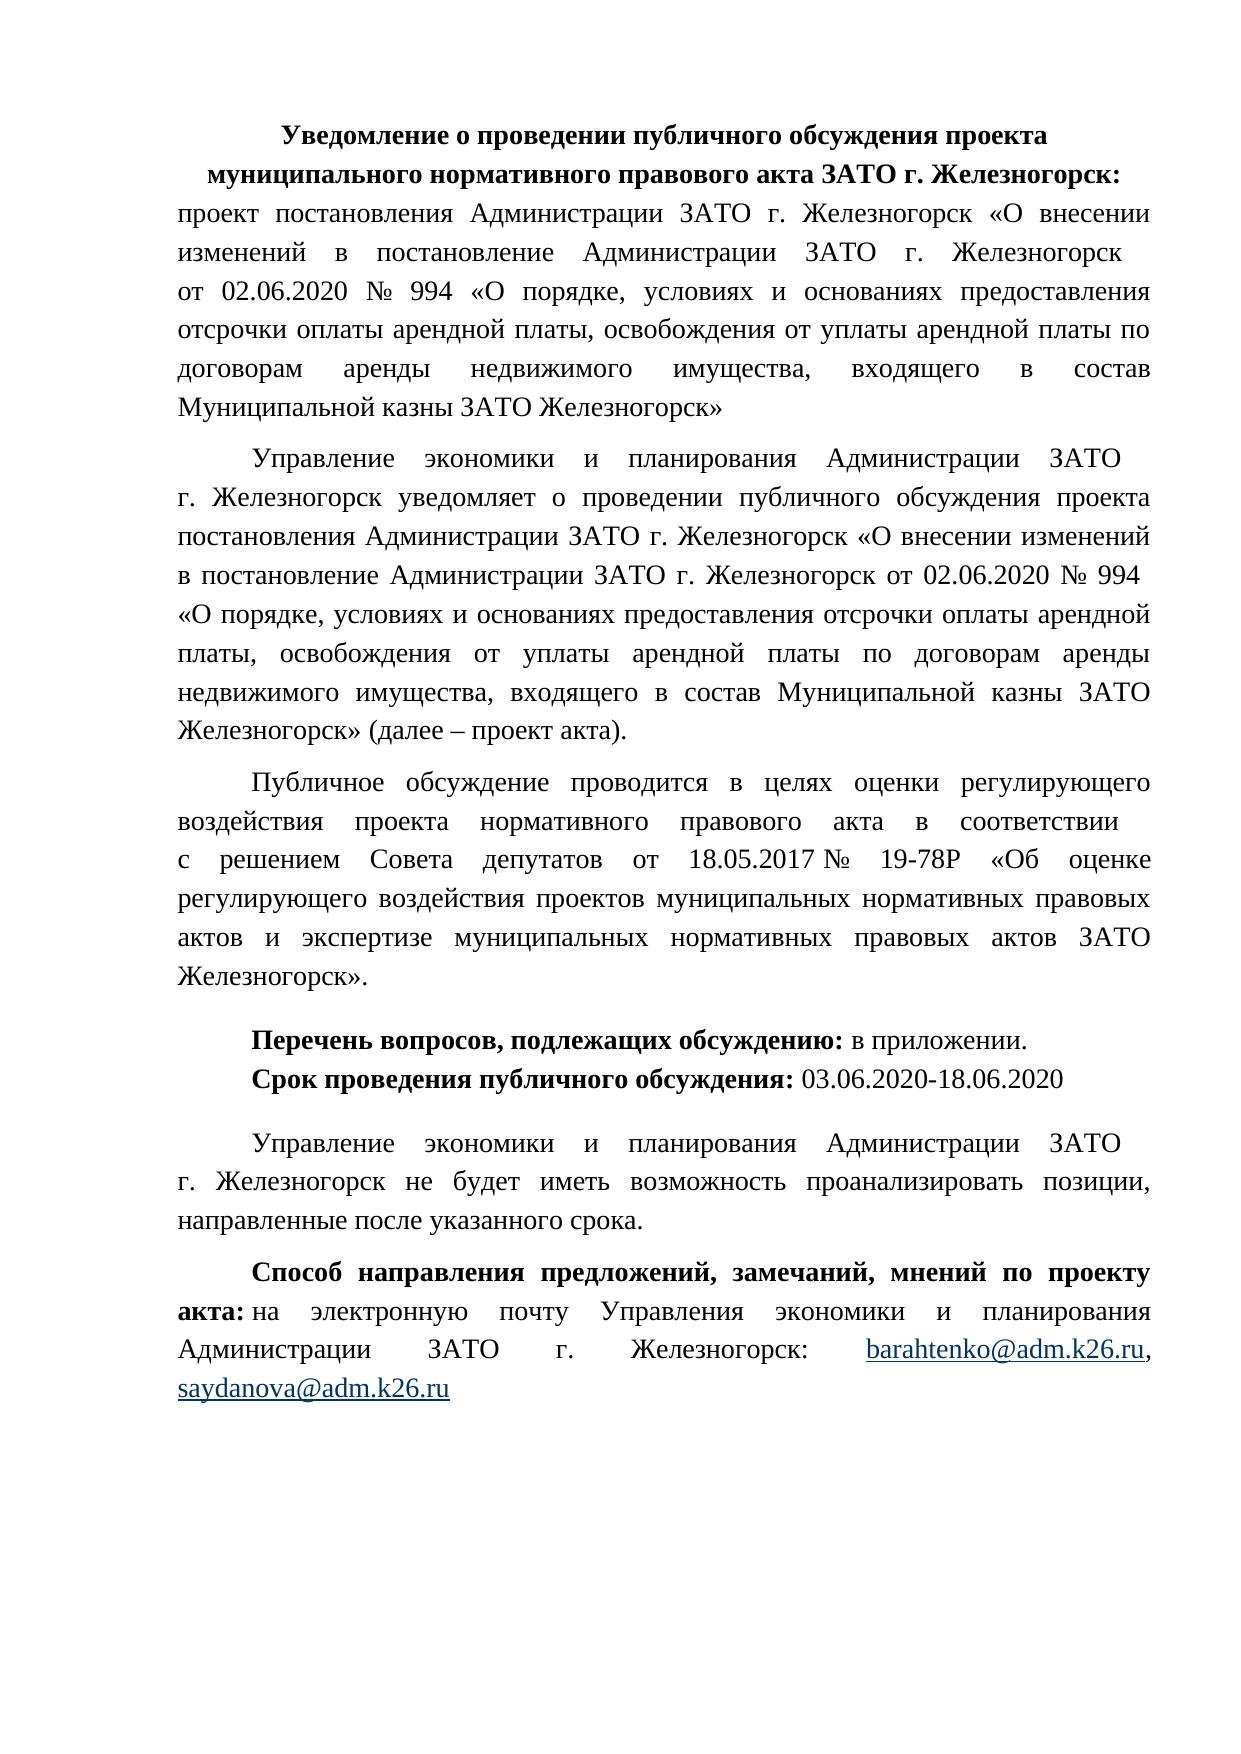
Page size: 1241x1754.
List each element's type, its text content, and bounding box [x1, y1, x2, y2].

text Управление экономики и планирования Администрации ЗАТО г. Железногорск не будет иметь возможность проанализировать позиции, направленные после указанного срока. [177, 1126, 1152, 1236]
text Срок проведения публичного обсуждения: 03.06.2020-18.06.2020 [177, 1062, 1152, 1094]
text Уведомление о проведении публичного обсуждения проекта муниципального нормативного правового акта ЗАТО г. Железногорск: [177, 118, 1152, 189]
text проект постановления Администрации ЗАТО г. Железногорск «О внесении изменений в постановление Администрации ЗАТО г. Железногорск от 02.06.2020 № 994 «О порядке, условиях и основаниях предоставления отсрочки оплаты арендной платы, освобождения от уплаты арендной платы по договорам аренды недвижимого имущества, входящего в состав Муниципальной казны ЗАТО Железногорск» [177, 196, 1152, 422]
text Способ направления предложений, замечаний, мнений по проекту акта: на электронную почту Управления экономики и планирования Администрации ЗАТО г. Железногорск: barahtenko@adm.k26.ru, saydanova@adm.k26.ru [177, 1255, 1152, 1404]
text Публичное обсуждение проводится в целях оценки регулирующего воздействия проекта нормативного правового акта в соответствии с решением Совета депутатов от 18.05.2017 № 19-78Р «Об оценке регулирующего воздействия проектов муниципальных нормативных правовых актов и экспертизе муниципальных нормативных правовых актов ЗАТО Железногорск». [177, 765, 1152, 991]
text Управление экономики и планирования Администрации ЗАТО г. Железногорск уведомляет о проведении публичного обсуждения проекта постановления Администрации ЗАТО г. Железногорск «О внесении изменений в постановление Администрации ЗАТО г. Железногорск от 02.06.2020 № 994 «О порядке, условиях и основаниях предоставления отсрочки оплаты арендной платы, освобождения от уплаты арендной платы по договорам аренды недвижимого имущества, входящего в состав Муниципальной казны ЗАТО Железногорск» (далее – проект акта). [177, 441, 1152, 746]
text Перечень вопросов, подлежащих обсуждению: в приложении. [177, 1023, 1152, 1055]
